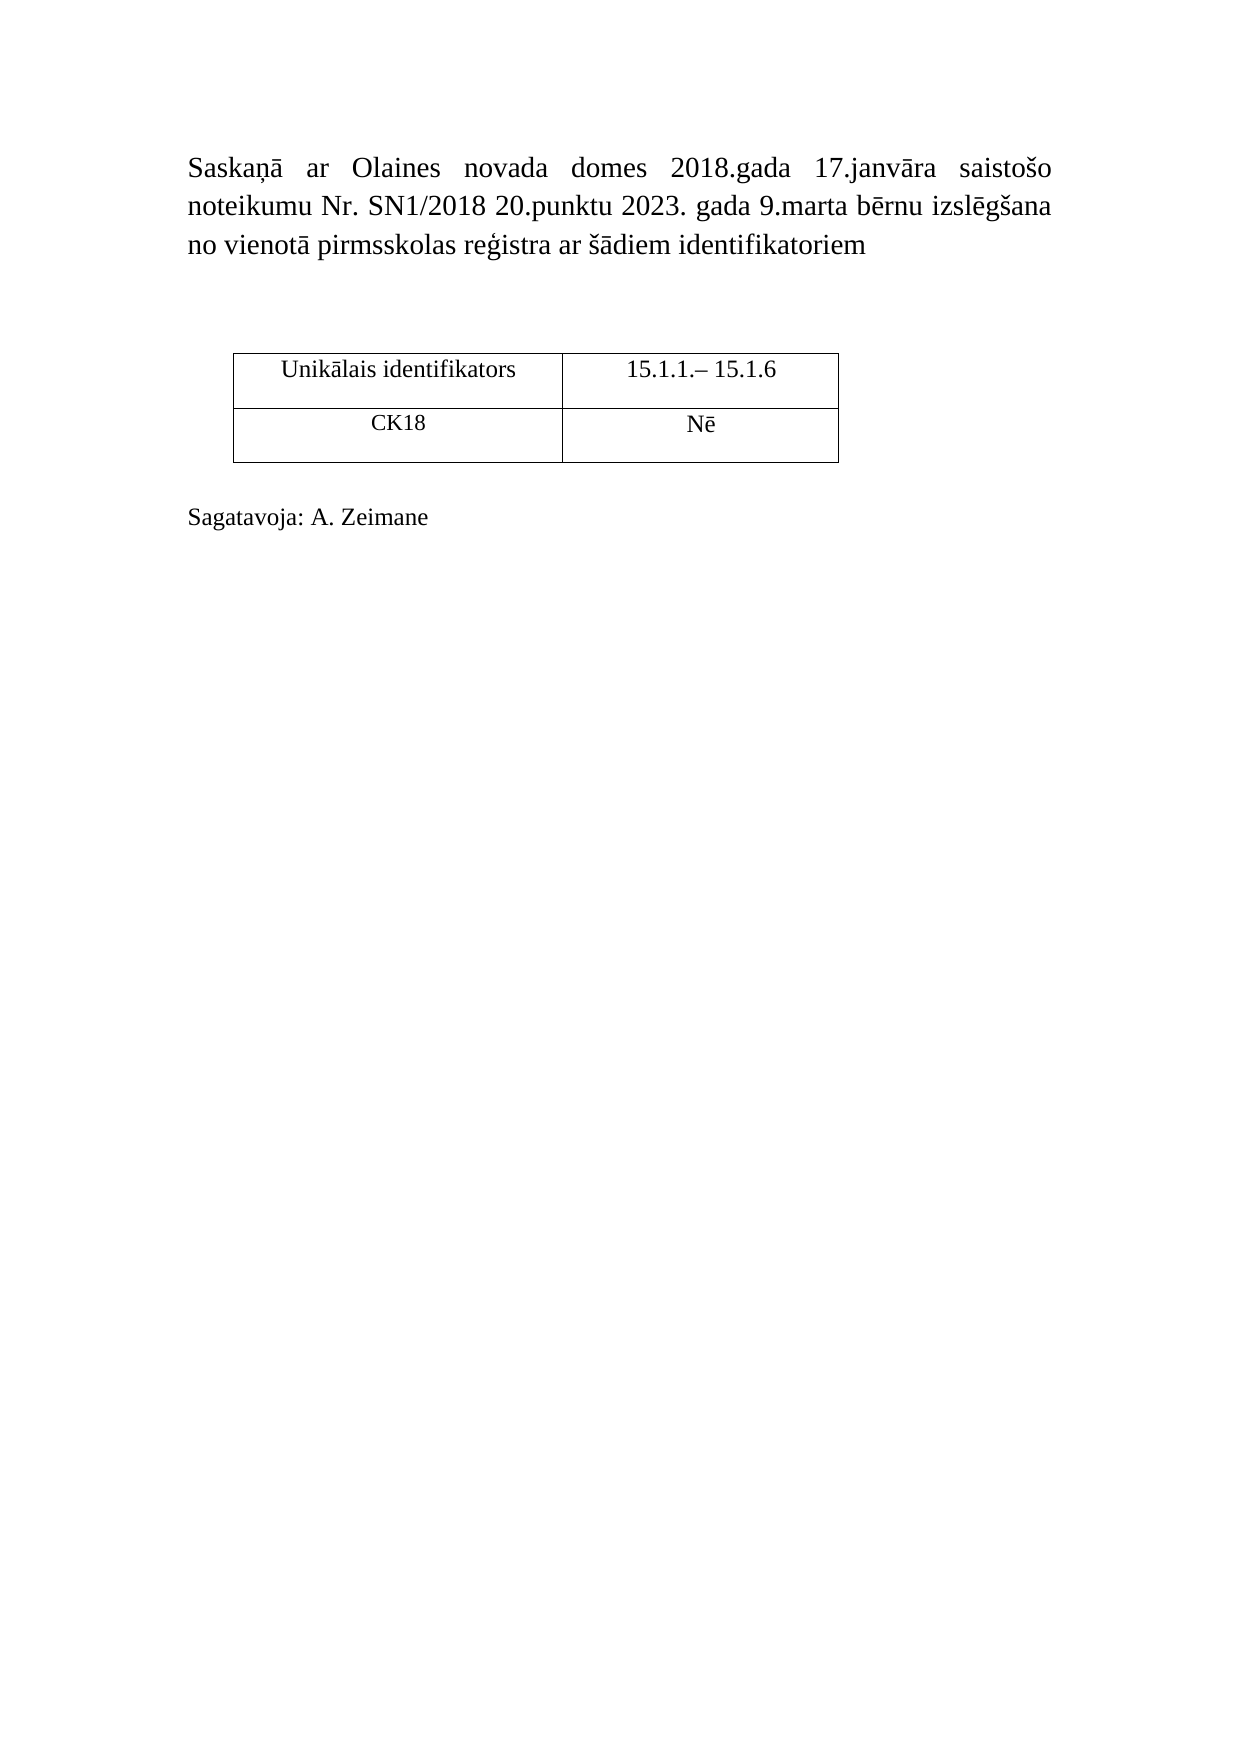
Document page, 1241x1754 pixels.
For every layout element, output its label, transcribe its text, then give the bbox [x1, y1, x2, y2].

text Saskaņā ar Olaines novada domes 2018.gada 17.janvāra saistošo noteikumu Nr. SN1/2018 20.punktu 2023. gada 9.marta bērnu izslēgšana no vienotā pirmsskolas reģistra ar šādiem identifikatoriem [187, 150, 1053, 261]
table_header Unikālais identifikators [234, 354, 562, 408]
table_cell Nē [563, 409, 838, 462]
table_cell CK18 [234, 409, 562, 462]
text Sagatavoja: A. Zeimane [187, 502, 1053, 531]
table_header 15.1.1.– 15.1.6 [563, 354, 838, 408]
